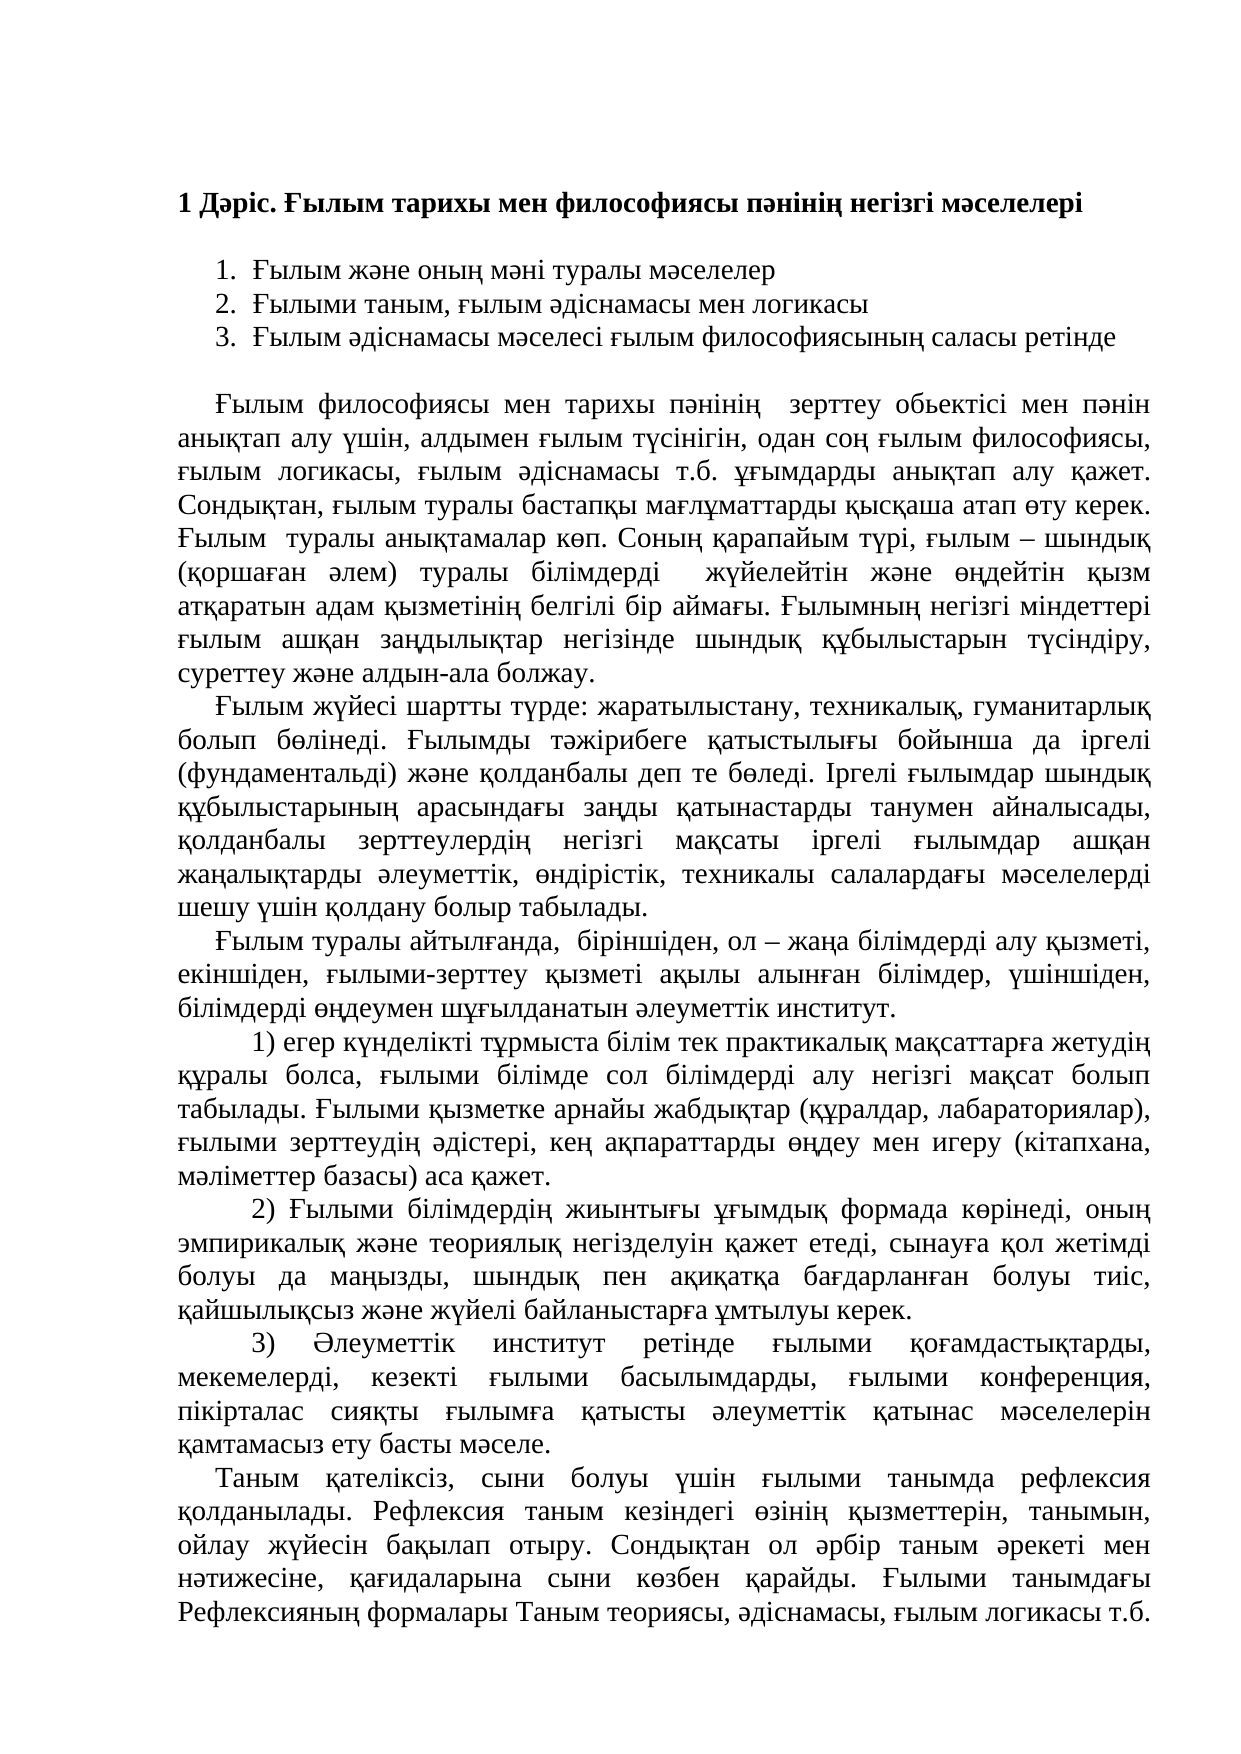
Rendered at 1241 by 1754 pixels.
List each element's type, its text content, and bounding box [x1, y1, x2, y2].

list Ғылым және оның мәні туралы мәселелер [215, 252, 1152, 286]
text 3) Әлеуметтік институт ретінде ғылыми қоғамдастықтарды, мекемелерді, кезекті ғылыми басылымдарды, ғылыми конференция, пікірталас сияқты ғылымға қатысты әлеуметтік қатынас мәселелерін қамтамасыз ету басты мәселе. [177, 1326, 1152, 1460]
text Ғылым философиясы мен тарихы пәнінің зерттеу обьектісі мен пәнін анықтап алу үшін, алдымен ғылым түсінігін, одан соң ғылым философиясы, ғылым логикасы, ғылым әдіснамасы т.б. ұғымдарды анықтап алу қажет. Сондықтан, ғылым туралы бастапқы мағлұматтарды қысқаша атап өту керек. Ғылым туралы анықтамалар көп. Соның қарапайым түрі, ғылым – шындық (қоршаған әлем) туралы білімдерді жүйелейтін және өңдейтін қызм атқаратын адам қызметінің белгілі бір аймағы. Ғылымның негізгі міндеттері ғылым ашқан заңдылықтар негізінде шындық құбылыстарын түсіндіру, суреттеу және алдын-ала болжау. [177, 386, 1152, 688]
text 1 Дәріс. Ғылым тарихы мен философиясы пәнінің негізгі мәселелері [177, 185, 1152, 219]
list Ғылым әдіснамасы мәселесі ғылым философиясының саласы ретінде [215, 319, 1152, 353]
text 2) Ғылыми білімдердің жиынтығы ұғымдық формада көрінеді, оның эмпирикалық және теориялық негізделуін қажет етеді, сынауға қол жетімді болуы да маңызды, шындық пен ақиқатқа бағдарланған болуы тиіс, қайшылықсыз және жүйелі байланыстарға ұмтылуы керек. [177, 1191, 1152, 1326]
text Ғылым туралы айтылғанда, біріншіден, ол – жаңа білімдерді алу қызметі, екіншіден, ғылыми-зерттеу қызметі ақылы алынған білімдер, үшіншіден, білімдерді өңдеумен шұғылданатын әлеуметтік институт. [177, 923, 1152, 1024]
text Ғылым жүйесі шартты түрде: жаратылыстану, техникалық, гуманитарлық болып бөлінеді. Ғылымды тәжірибеге қатыстылығы бойынша да іргелі (фундаментальді) және қолданбалы деп те бөледі. Іргелі ғылымдар шындық құбылыстарының арасындағы заңды қатынастарды танумен айналысады, қолданбалы зерттеулердің негізгі мақсаты іргелі ғылымдар ашқан жаңалықтарды әлеуметтік, өндірістік, техникалы салалардағы мәселелерді шешу үшін қолдану болыр табылады. [177, 688, 1152, 923]
list Ғылыми таным, ғылым әдіснамасы мен логикасы [215, 286, 1152, 319]
text 1) егер күнделікті тұрмыста білім тек практикалық мақсаттарға жетудің құралы болса, ғылыми білімде сол білімдерді алу негізгі мақсат болып табылады. Ғылыми қызметке арнайы жабдықтар (құралдар, лабараториялар), ғылыми зерттеудің әдістері, кең ақпараттарды өңдеу мен игеру (кітапхана, мәліметтер базасы) аса қажет. [177, 1024, 1152, 1191]
text Таным қателіксіз, сыни болуы үшін ғылыми танымда рефлексия қолданылады. Рефлексия таным кезіндегі өзінің қызметтерін, танымын, ойлау жүйесін бақылап отыру. Сондықтан ол әрбір таным әрекеті мен нәтижесіне, қағидаларына сыни көзбен қарайды. Ғылыми танымдағы Рефлексияның формалары Таным теориясы, әдіснамасы, ғылым логикасы т.б. [177, 1460, 1152, 1627]
